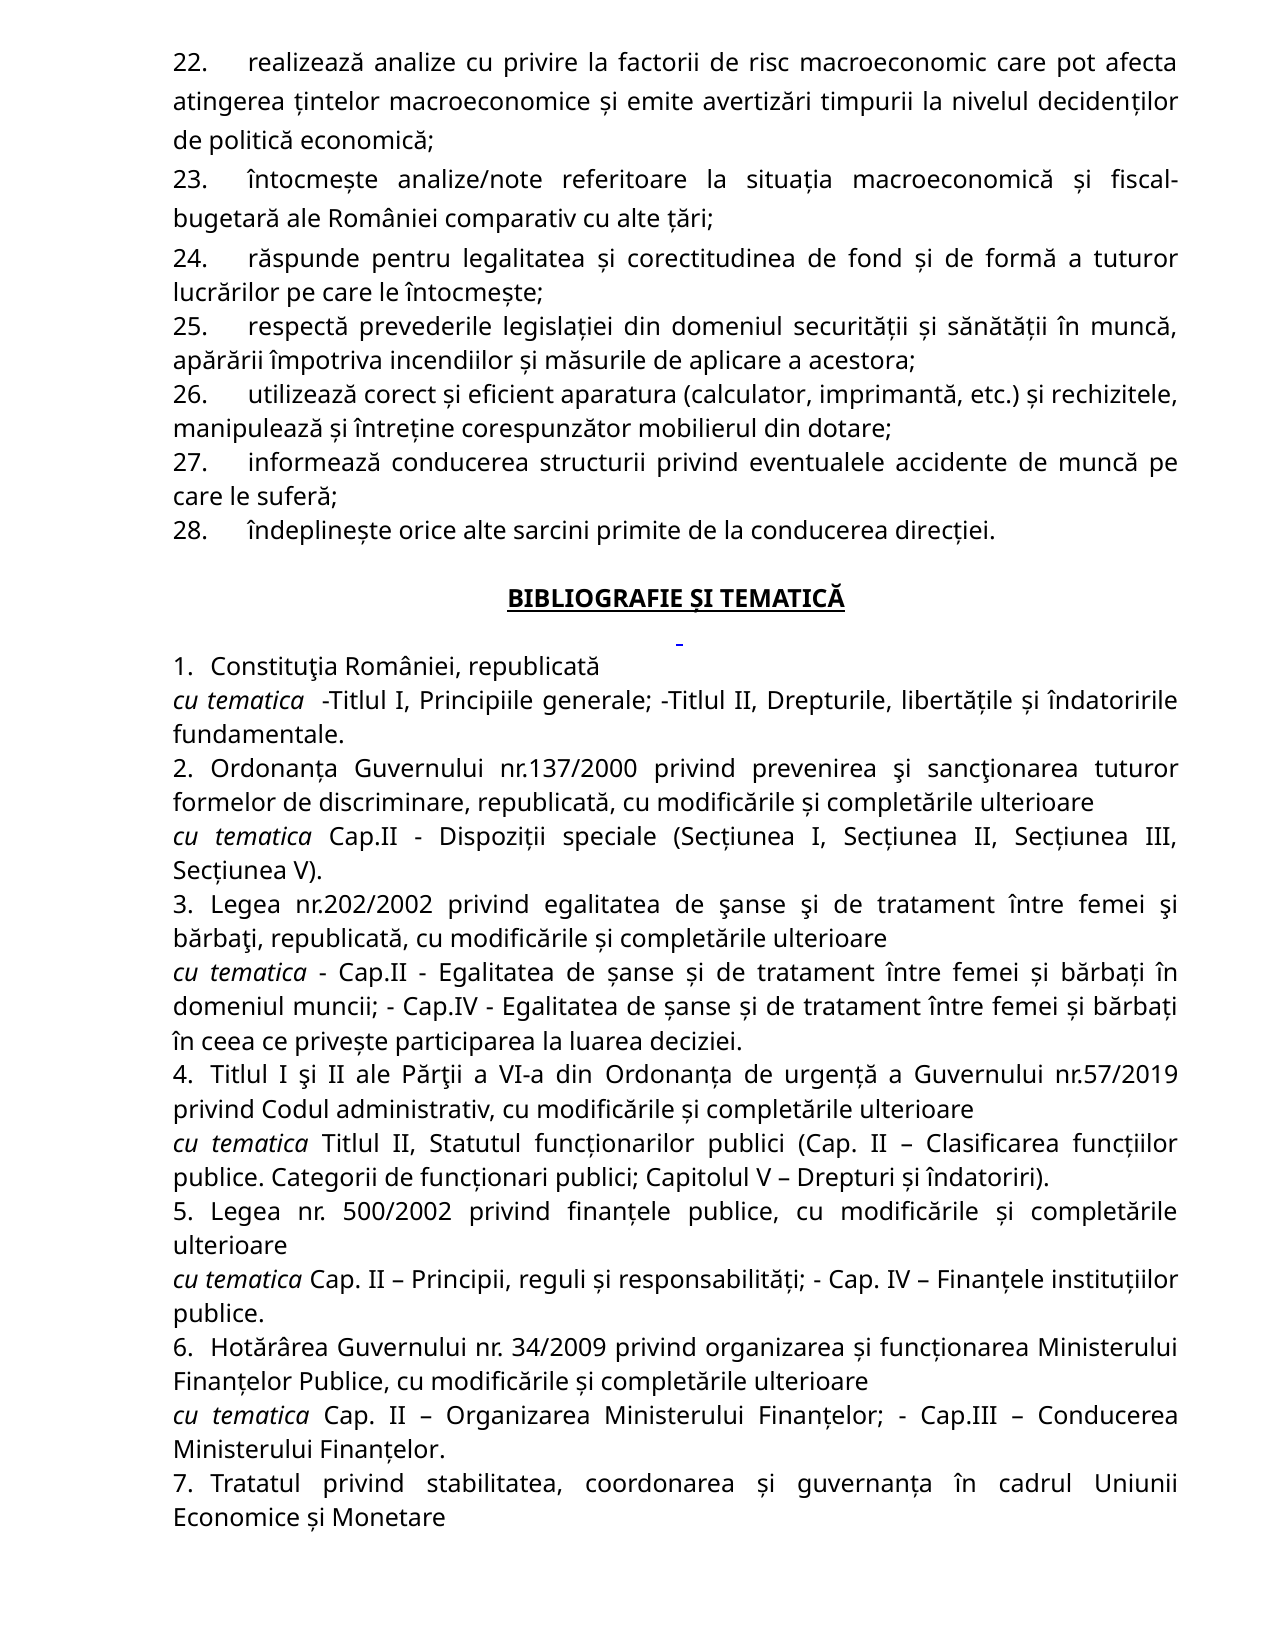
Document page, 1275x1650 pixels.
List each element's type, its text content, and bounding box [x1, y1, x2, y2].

list respectă prevederile legislației din domeniul securității și sănătății în muncă, apărării împotriva incendiilor și măsurile de aplicare a acestora; [173, 308, 1179, 376]
subtitle BIBLIOGRAFIE ȘI TEMATICĂ [173, 581, 1179, 615]
text cu tematica Cap. II – Organizarea Ministerului Finanțelor; - Cap.III – Conducerea Ministerului Finanțelor. [173, 1398, 1179, 1466]
list Legea nr. 500/2002 privind finanțele publice, cu modificările și completările ulterioare [173, 1193, 1179, 1262]
list realizează analize cu privire la factorii de risc macroeconomic care pot afecta atingerea ţintelor macroeconomice și emite avertizări timpurii la nivelul decidenţilor de politică economică; [173, 44, 1179, 157]
text cu tematica Cap. II – Principii, reguli și responsabilități; - Cap. IV – Finanțele instituțiilor publice. [173, 1262, 1179, 1330]
list Ordonanța Guvernului nr.137/2000 privind prevenirea şi sancţionarea tuturor formelor de discriminare, republicată, cu modificările și completările ulterioare [173, 751, 1179, 819]
list întocmeşte analize/note referitoare la situaţia macroeconomică şi fiscal-bugetară ale României comparativ cu alte ţări; [173, 162, 1179, 235]
list Constituţia României, republicată [173, 648, 1179, 682]
text cu tematica Cap.II - Dispoziții speciale (Secțiunea I, Secțiunea II, Secțiunea III, Secțiunea V). [173, 819, 1179, 887]
list informează conducerea structurii privind eventualele accidente de muncă pe care le suferă; [173, 444, 1179, 513]
list Tratatul privind stabilitatea, coordonarea și guvernanța în cadrul Uniunii Economice și Monetare [173, 1466, 1179, 1534]
list Legea nr.202/2002 privind egalitatea de şanse şi de tratament între femei şi bărbaţi, republicată, cu modificările și completările ulterioare [173, 887, 1179, 955]
list Titlul I şi II ale Părţii a VI-a din Ordonanța de urgență a Guvernului nr.57/2019 privind Codul administrativ, cu modificările și completările ulterioare [173, 1057, 1179, 1125]
list Hotărârea Guvernului nr. 34/2009 privind organizarea și funcționarea Ministerului Finanțelor Publice, cu modificările și completările ulterioare [173, 1330, 1179, 1398]
text cu tematica -Titlul I, Principiile generale; -Titlul II, Drepturile, libertățile și îndatoririle fundamentale. [173, 682, 1179, 751]
list îndeplineşte orice alte sarcini primite de la conducerea direcției. [173, 513, 1179, 547]
text cu tematica Titlul II, Statutul funcționarilor publici (Cap. II – Clasificarea funcțiilor publice. Categorii de funcționari publici; Capitolul V – Drepturi și îndatoriri). [173, 1125, 1179, 1193]
text cu tematica - Cap.II - Egalitatea de șanse și de tratament între femei și bărbați în domeniul muncii; - Cap.IV - Egalitatea de șanse și de tratament între femei și bărbați în ceea ce privește participarea la luarea deciziei. [173, 955, 1179, 1057]
list utilizează corect și eficient aparatura (calculator, imprimantă, etc.) și rechizitele, manipulează și întreține corespunzător mobilierul din dotare; [173, 376, 1179, 444]
list răspunde pentru legalitatea şi corectitudinea de fond şi de formă a tuturor lucrărilor pe care le întocmeşte; [173, 240, 1179, 308]
